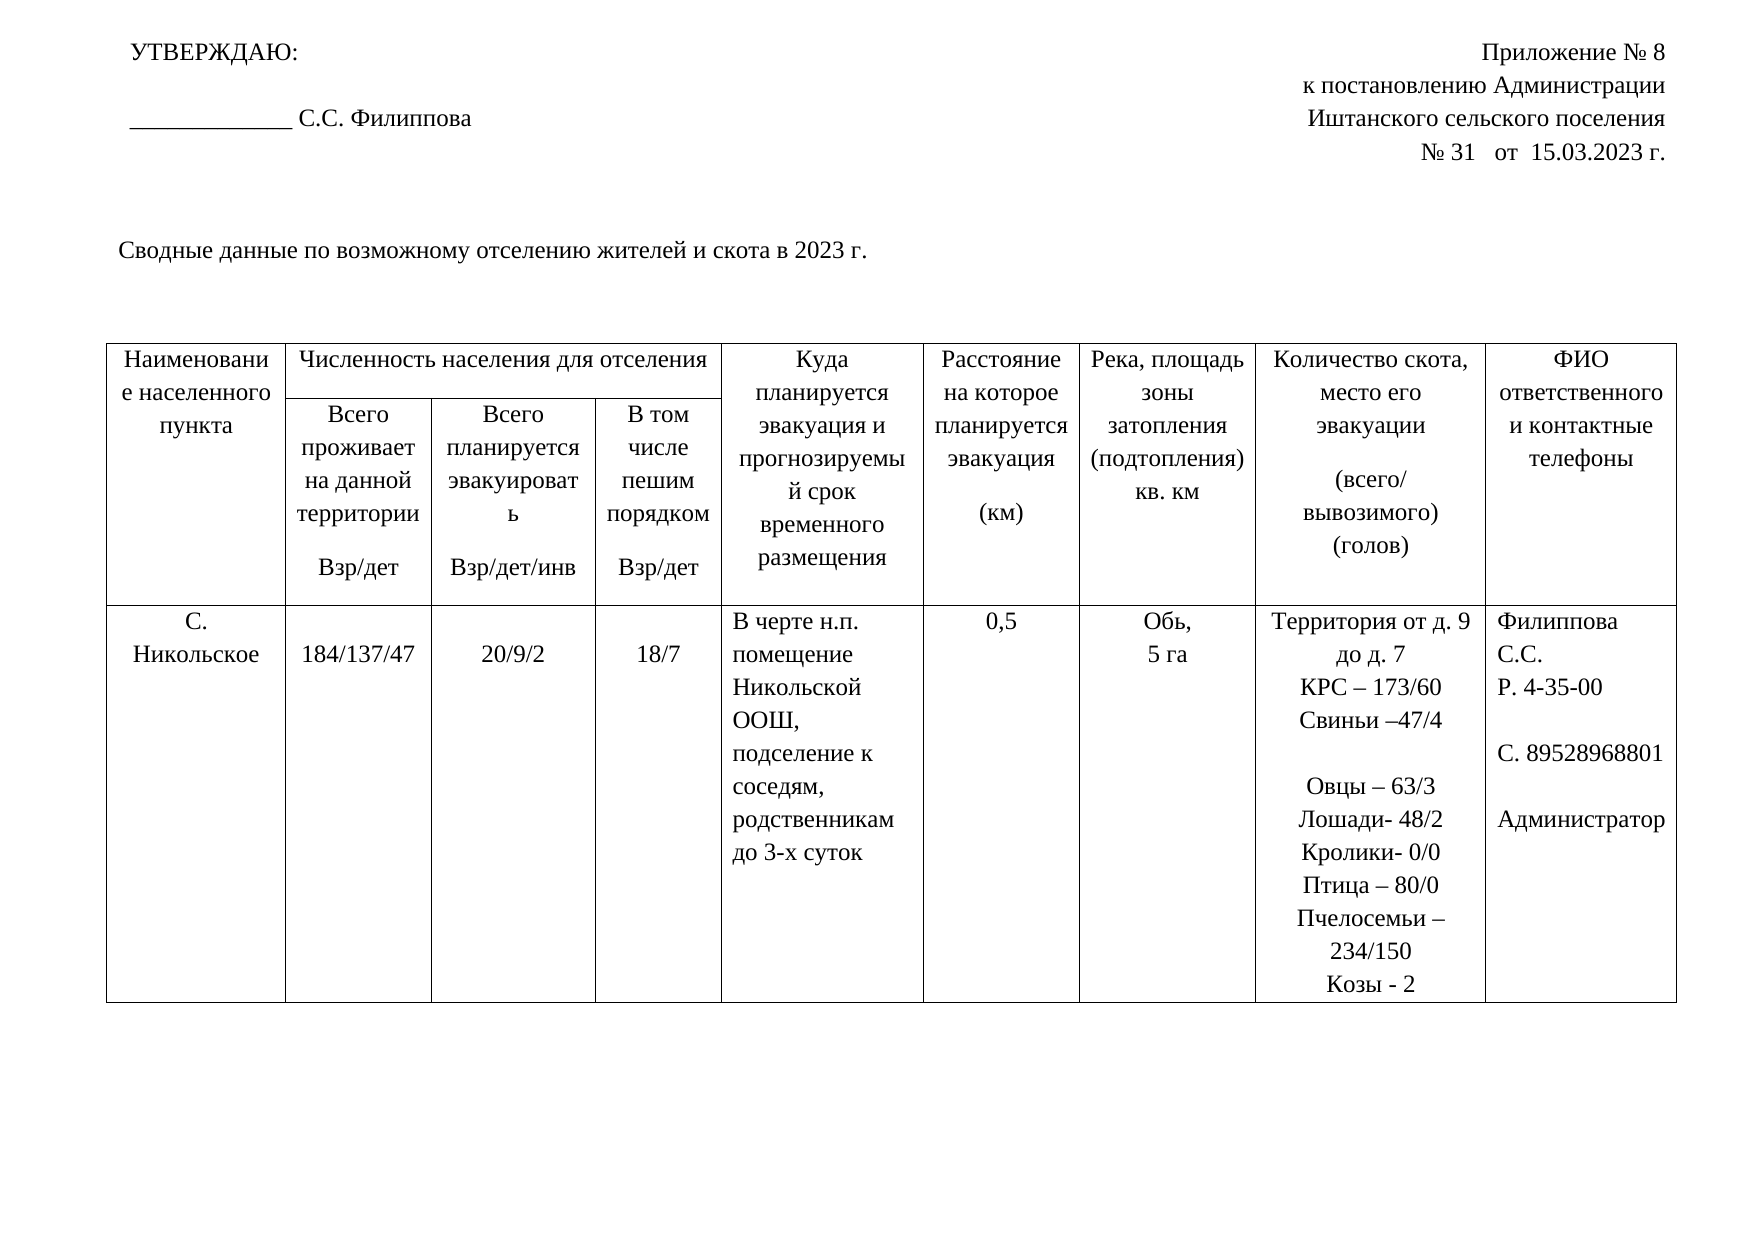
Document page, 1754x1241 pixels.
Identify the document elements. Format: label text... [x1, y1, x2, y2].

table_cell 18/7 [596, 606, 721, 1002]
table_header Расстояние на которое планируется эвакуация (км) [924, 344, 1079, 605]
table_cell 0,5 [924, 606, 1079, 1002]
table_cell Всего планируется эвакуировать Взр/дет/инв [432, 399, 595, 605]
table_header УТВЕРЖДАЮ: _____________ С.С. Филиппова [118, 38, 575, 236]
table_cell Филиппова С.С. Р. 4-35-00 С. 89528968801 Администратор [1486, 606, 1676, 1002]
text Сводные данные по возможному отселению жителей и скота в 2023 г. [118, 236, 1665, 264]
table_header Численность населения для отселения [286, 344, 721, 398]
table_cell С. Никольское [107, 606, 285, 1002]
table_cell Всего проживает на данной территории Взр/дет [286, 399, 431, 605]
table_header Река, площадь зоны затопления (подтопления) кв. км [1080, 344, 1255, 605]
table_header Куда планируется эвакуация и прогнозируемый срок временного размещения [722, 344, 923, 605]
table_header Приложение № 8 к постановлению Администрации Иштанского сельского поселения № 31 от 15.03.2023 г. [575, 38, 1677, 236]
table_header ФИО ответственного и контактные телефоны [1486, 344, 1676, 605]
table_cell В черте н.п. помещение Никольской ООШ, подселение к соседям, родственникам до 3-х суток [722, 606, 923, 1002]
table_header Наименование населенного пункта [107, 344, 285, 605]
table_cell 20/9/2 [432, 606, 595, 1002]
table_cell 184/137/47 [286, 606, 431, 1002]
table_cell Обь, [1080, 606, 1255, 1002]
table_cell В том числе пешим порядком Взр/дет [596, 399, 721, 605]
table_header Количество скота, место его эвакуации (всего/вывозимого) (голов) [1256, 344, 1485, 605]
table_cell Территория от д. 9 до д. 7 КРС – 173/60 Свиньи –47/4 Овцы – 63/3 Лошади- 48/2 Кролики- 0/0 Птица – 80/0 Пчелосемьи – 234/150 Козы - 2 [1256, 606, 1485, 1002]
